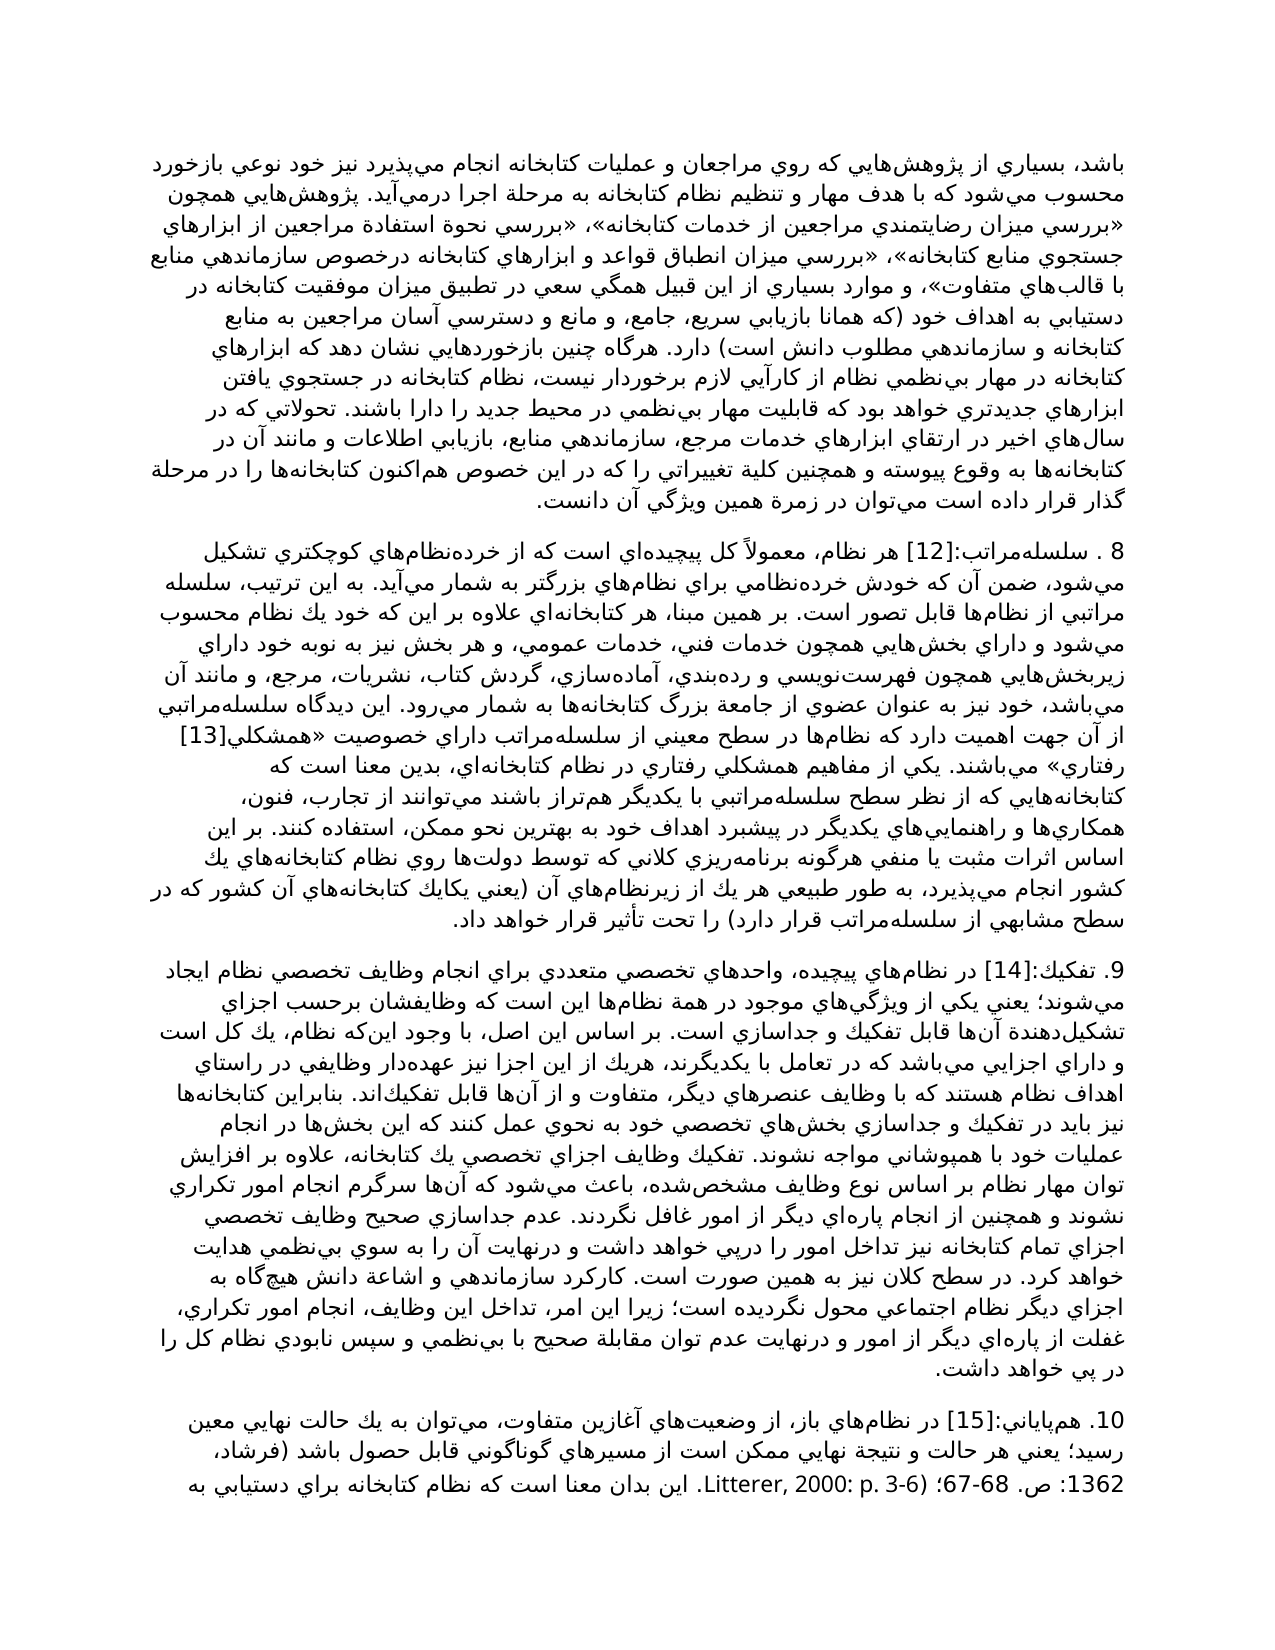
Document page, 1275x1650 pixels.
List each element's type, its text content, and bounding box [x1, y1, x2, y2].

text 9. تفكيك:[14] در نظام‌هاي پيچيده، واحدهاي تخصصي متعددي براي انجام وظايف تخصصي نظام ايجاد مي‌شوند؛ يعني يكي از ويژگي‌هاي موجود در همة نظام‌ها اين است كه وظايفشان برحسب اجزاي تشكيل‌دهندة آن‌ها قابل تفكيك و جداسازي است. بر اساس اين اصل، با وجود اين‌كه نظام، يك كل است و داراي اجزايي مي‌باشد كه در تعامل با يكديگرند، هريك از اين اجزا نيز عهده‌دار وظايفي در راستاي اهداف نظام هستند كه با وظايف عنصرهاي ديگر، متفاوت و از آن‌ها قابل تفكيك‌اند. بنابراين كتابخانه‌ها نيز بايد در تفكيك و جداسازي بخش‌هاي تخصصي خود به نحوي عمل كنند كه اين بخش‌ها در انجام عمليات خود با همپوشاني مواجه نشوند. تفكيك وظايف اجزاي تخصصي يك كتابخانه، علاوه بر افزايش توان مهار نظام بر اساس نوع وظايف مشخص‌شده، باعث مي‌شود كه آن‌ها سرگرم انجام امور تكراري نشوند و همچنين از انجام پاره‌اي ديگر از امور غافل نگردند. عدم جداسازي صحيح وظايف تخصصي اجزاي تمام كتابخانه‌ نيز تداخل امور را درپي خواهد داشت و درنهايت آن را به سوي بي‌نظمي هدايت خواهد كرد. در سطح كلان نيز به همين صورت است. كاركرد سازماندهي و اشاعة دانش هيچ‌گاه به اجزاي ديگر نظام اجتماعي محول نگرديده است؛ زيرا اين امر، تداخل اين وظايف، انجام امور تكراري، غفلت از پاره‌اي ديگر از امور و درنهايت عدم توان مقابلة صحيح با بي‌نظمي و سپس نابودي نظام كل را در پي خواهد داشت. [150, 957, 1125, 1382]
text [150, 150, 1125, 513]
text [150, 1407, 1125, 1499]
text 8 . سلسله‌مراتب:[12] هر نظام، معمولاً كل پيچيده‌اي است كه از خرده‌نظام‌هاي كوچكتري تشكيل مي‌شود، ضمن آن كه خودش خرده‌نظامي براي نظام‌هاي بزرگتر به شمار مي‌آيد. به اين ترتيب، سلسله مراتبي از نظام‌ها قابل تصور است. بر همين مبنا، هر كتابخانه‌اي علاوه بر اين كه خود يك نظام محسوب مي‌شود و داراي بخش‌هايي همچون خدمات فني، خدمات عمومي، و هر بخش نيز به نوبه خود داراي زيربخش‌هايي همچون فهرست‌نويسي و رده‌بندي، آماده‌سازي، گردش كتاب، نشريات، مرجع، و مانند آن مي‌باشد، خود نيز به عنوان عضوي از جامعة بزرگ كتابخانه‌ها به شمار مي‌رود. اين ديدگاه سلسله‌مراتبي از آن جهت اهميت دارد كه نظام‌ها در سطح معيني از سلسله‌مراتب داراي خصوصيت «همشكلي[13] رفتاري» مي‌باشند. يكي از مفاهيم همشكلي رفتاري در نظام كتابخانه‌اي، بدين معنا است كه كتابخانه‌هايي كه از نظر سطح سلسله‌مراتبي با يكديگر هم‌تراز باشند مي‌توانند از تجارب، فنون، همكاري‌ها و راهنمايي‌هاي يكديگر در پيشبرد اهداف خود به بهترين نحو ممكن، استفاده كنند. بر اين اساس اثرات مثبت يا منفي هرگونه برنامه‌ريزي كلاني كه توسط دولت‌ها روي نظام كتابخانه‌‌هاي يك كشور انجام مي‌پذيرد، به طور طبيعي هر يك از زيرنظام‌هاي آن (يعني يكايك كتابخانه‌هاي آن كشور كه در سطح مشابهي از سلسله‌مراتب قرار دارد) را تحت تأثير قرار خواهد داد. [150, 538, 1125, 932]
